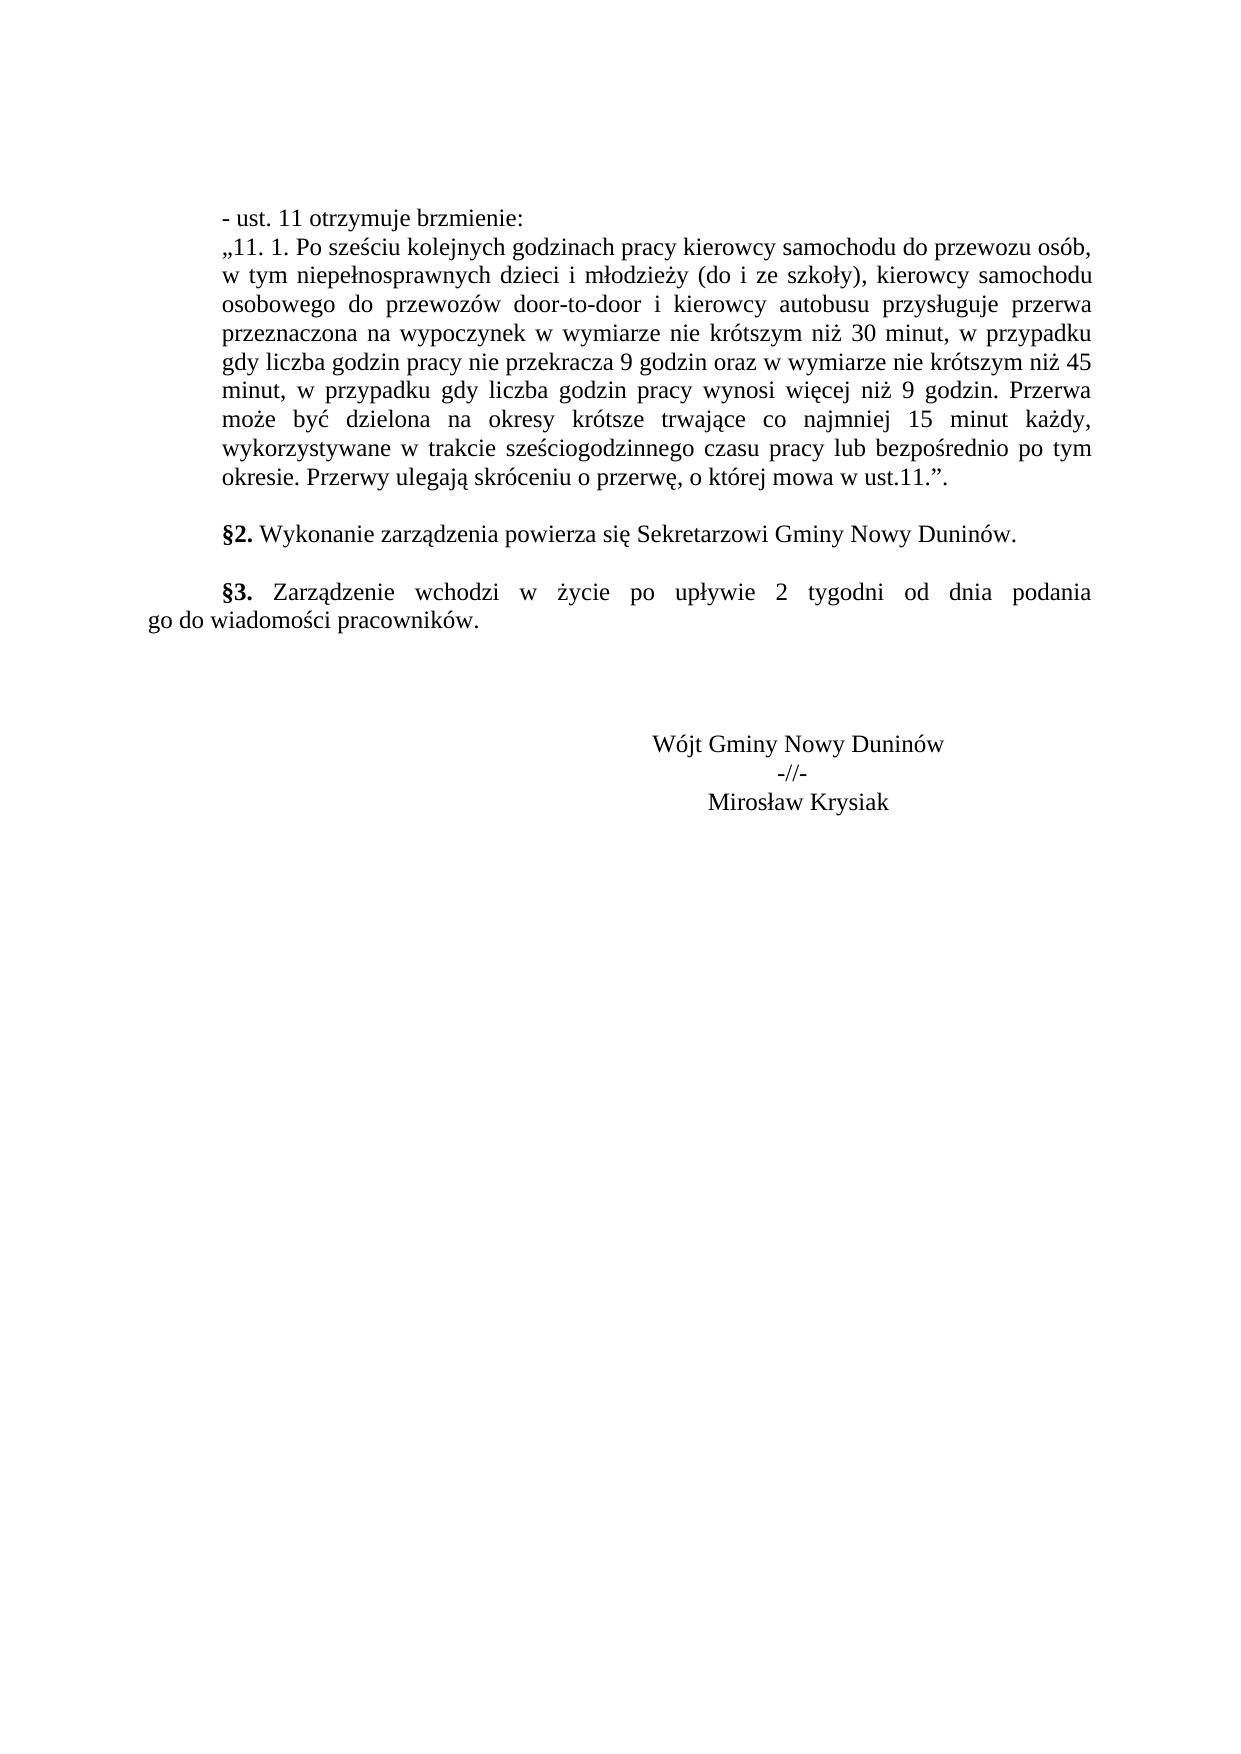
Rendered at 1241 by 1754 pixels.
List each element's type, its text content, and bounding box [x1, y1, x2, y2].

text - ust. 11 otrzymuje brzmienie: [222, 203, 1092, 232]
list §2. Wykonanie zarządzenia powierza się Sekretarzowi Gminy Nowy Duninów. [222, 519, 1092, 548]
text „11. 1. Po sześciu kolejnych godzinach pracy kierowcy samochodu do przewozu osób, w tym niepełnosprawnych dzieci i młodzieży (do i ze szkoły), kierowcy samochodu osobowego do przewozów door-to-door i kierowcy autobusu przysługuje przerwa przeznaczona na wypoczynek w wymiarze nie krótszym niż 30 minut, w przypadku gdy liczba godzin pracy nie przekracza 9 godzin oraz w wymiarze nie krótszym niż 45 minut, w przypadku gdy liczba godzin pracy wynosi więcej niż 9 godzin. Przerwa może być dzielona na okresy krótsze trwające co najmniej 15 minut każdy, wykorzystywane w trakcie sześciogodzinnego czasu pracy lub bezpośrednio po tym okresie. Przerwy ulegają skróceniu o przerwę, o której mowa w ust.11.”. [222, 232, 1092, 490]
text Wójt Gminy Nowy Duninów [148, 729, 1092, 758]
text §3. Zarządzenie wchodzi w życie po upływie 2 tygodni od dnia podania go do wiadomości pracowników. [148, 577, 1092, 634]
text -//- [148, 758, 1092, 787]
text Mirosław Krysiak [148, 787, 1092, 816]
